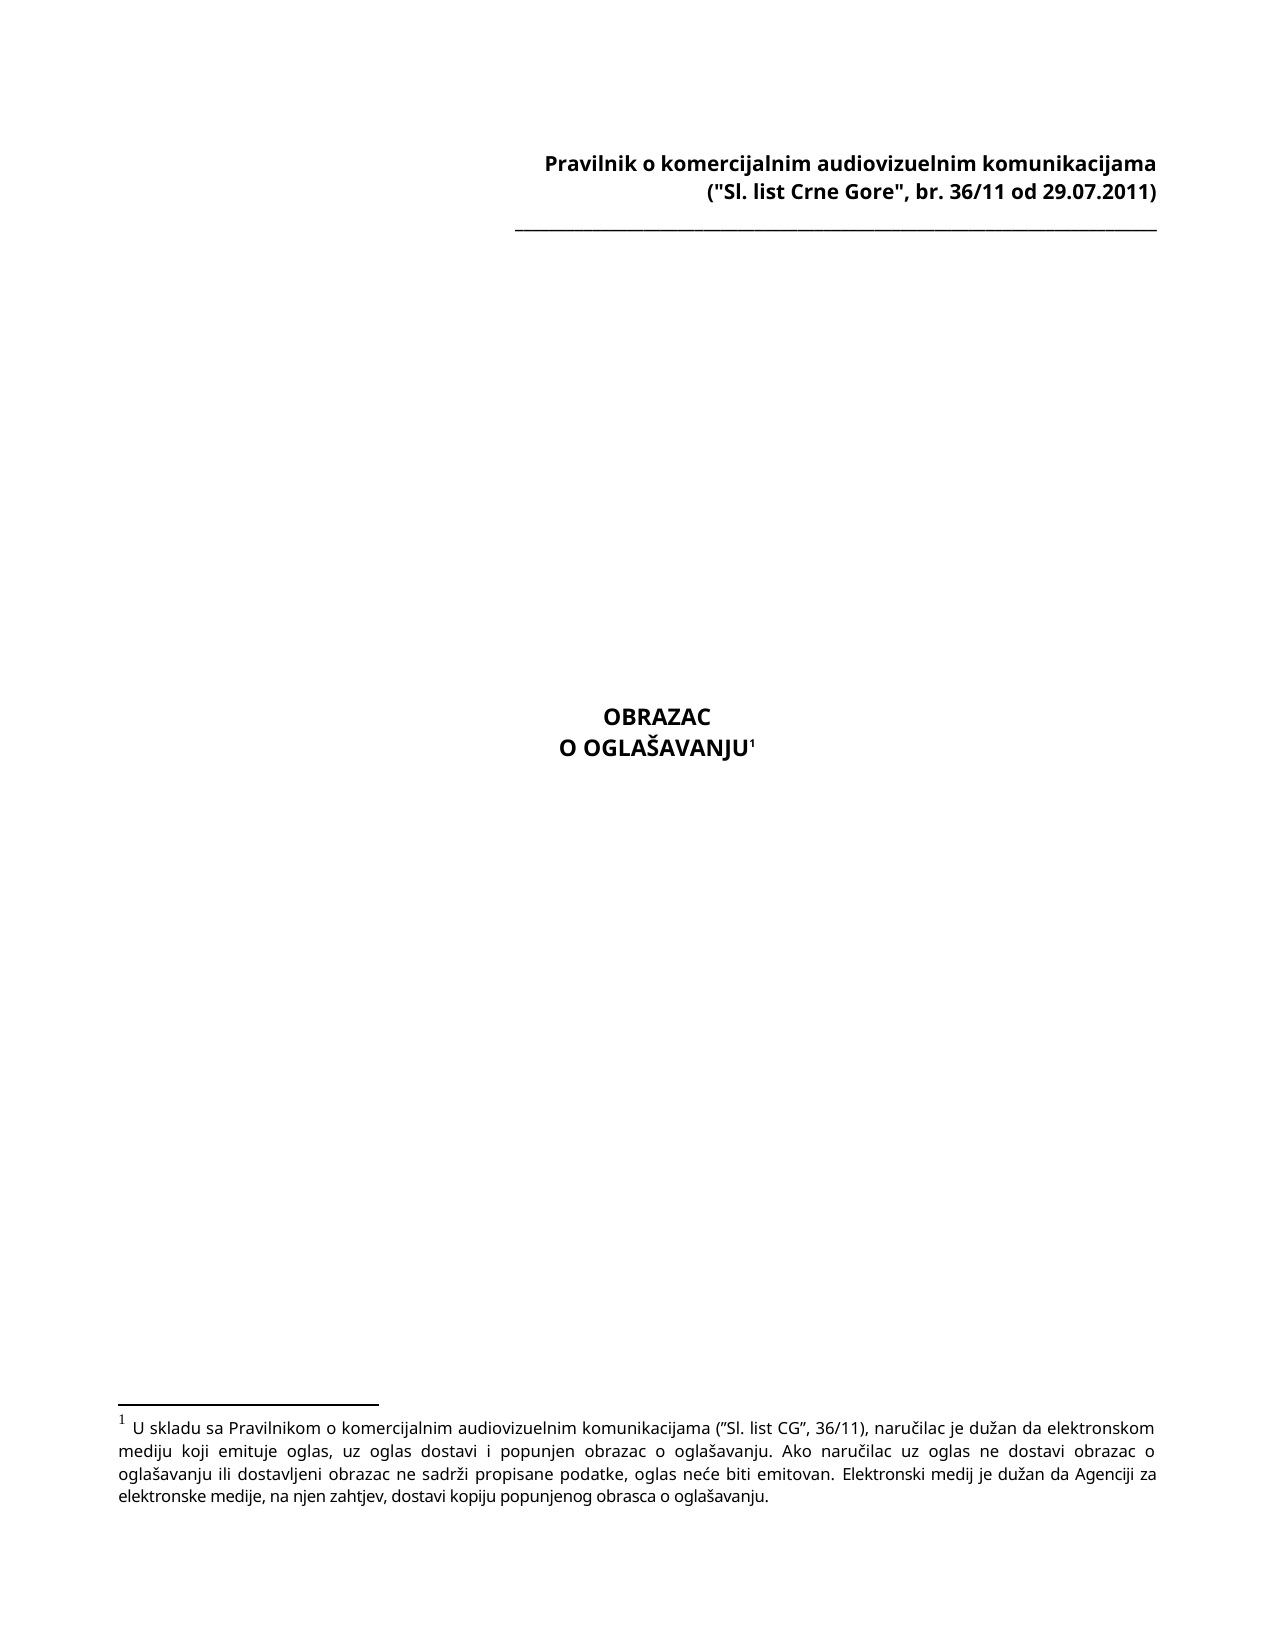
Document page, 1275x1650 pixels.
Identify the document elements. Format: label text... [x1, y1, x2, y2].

title O OGLAŠAVANJU [157, 732, 1157, 763]
title OBRAZAC [157, 700, 1157, 732]
